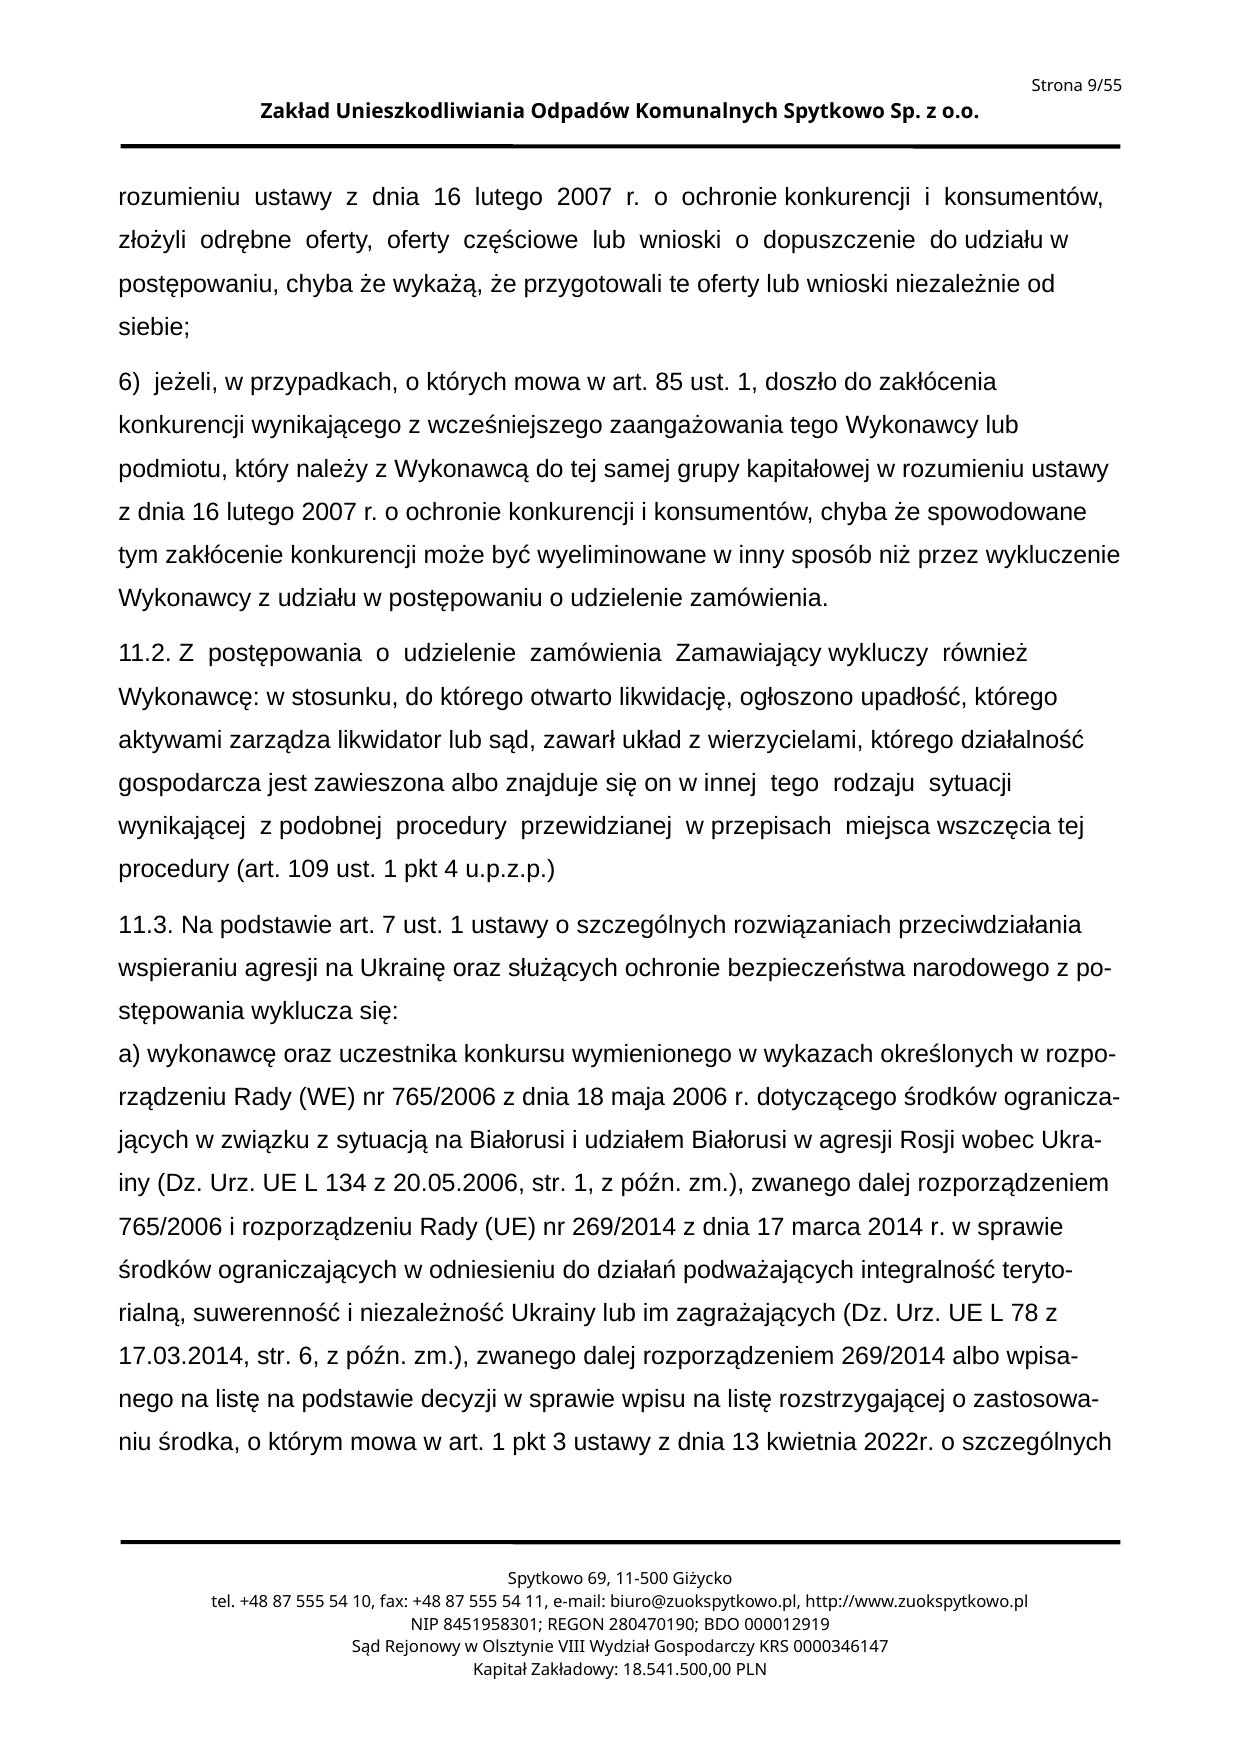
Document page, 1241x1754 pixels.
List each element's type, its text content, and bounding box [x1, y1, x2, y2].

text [118, 1039, 1122, 1456]
text 11.3. Na podstawie art. 7 ust. 1 ustawy o szczególnych rozwiązaniach przeciwdziałania wspieraniu agresji na Ukrainę oraz służących ochronie bezpieczeństwa narodowego z po-stępowania wyklucza się: [118, 909, 1122, 1024]
text 6) jeżeli, w przypadkach, o których mowa w art. 85 ust. 1, doszło do zakłócenia konkurencji wynikającego z wcześniejszego zaangażowania tego Wykonawcy lub podmiotu, który należy z Wykonawcą do tej samej grupy kapitałowej w rozumieniu ustawy z dnia 16 lutego 2007 r. o ochronie konkurencji i konsumentów, chyba że spowodowane tym zakłócenie konkurencji może być wyeliminowane w inny sposób niż przez wykluczenie Wykonawcy z udziału w postępowaniu o udzielenie zamówienia. [118, 367, 1122, 612]
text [118, 182, 1122, 341]
text 11.2. Z postępowania o udzielenie zamówienia Zamawiający wykluczy również Wykonawcę: w stosunku, do którego otwarto likwidację, ogłoszono upadłość, którego aktywami zarządza likwidator lub sąd, zawarł układ z wierzycielami, którego działalność gospodarcza jest zawieszona albo znajduje się on w innej tego rodzaju sytuacji wynikającej z podobnej procedury przewidzianej w przepisach miejsca wszczęcia tej procedury (art. 109 ust. 1 pkt 4 u.p.z.p.) [118, 638, 1122, 883]
